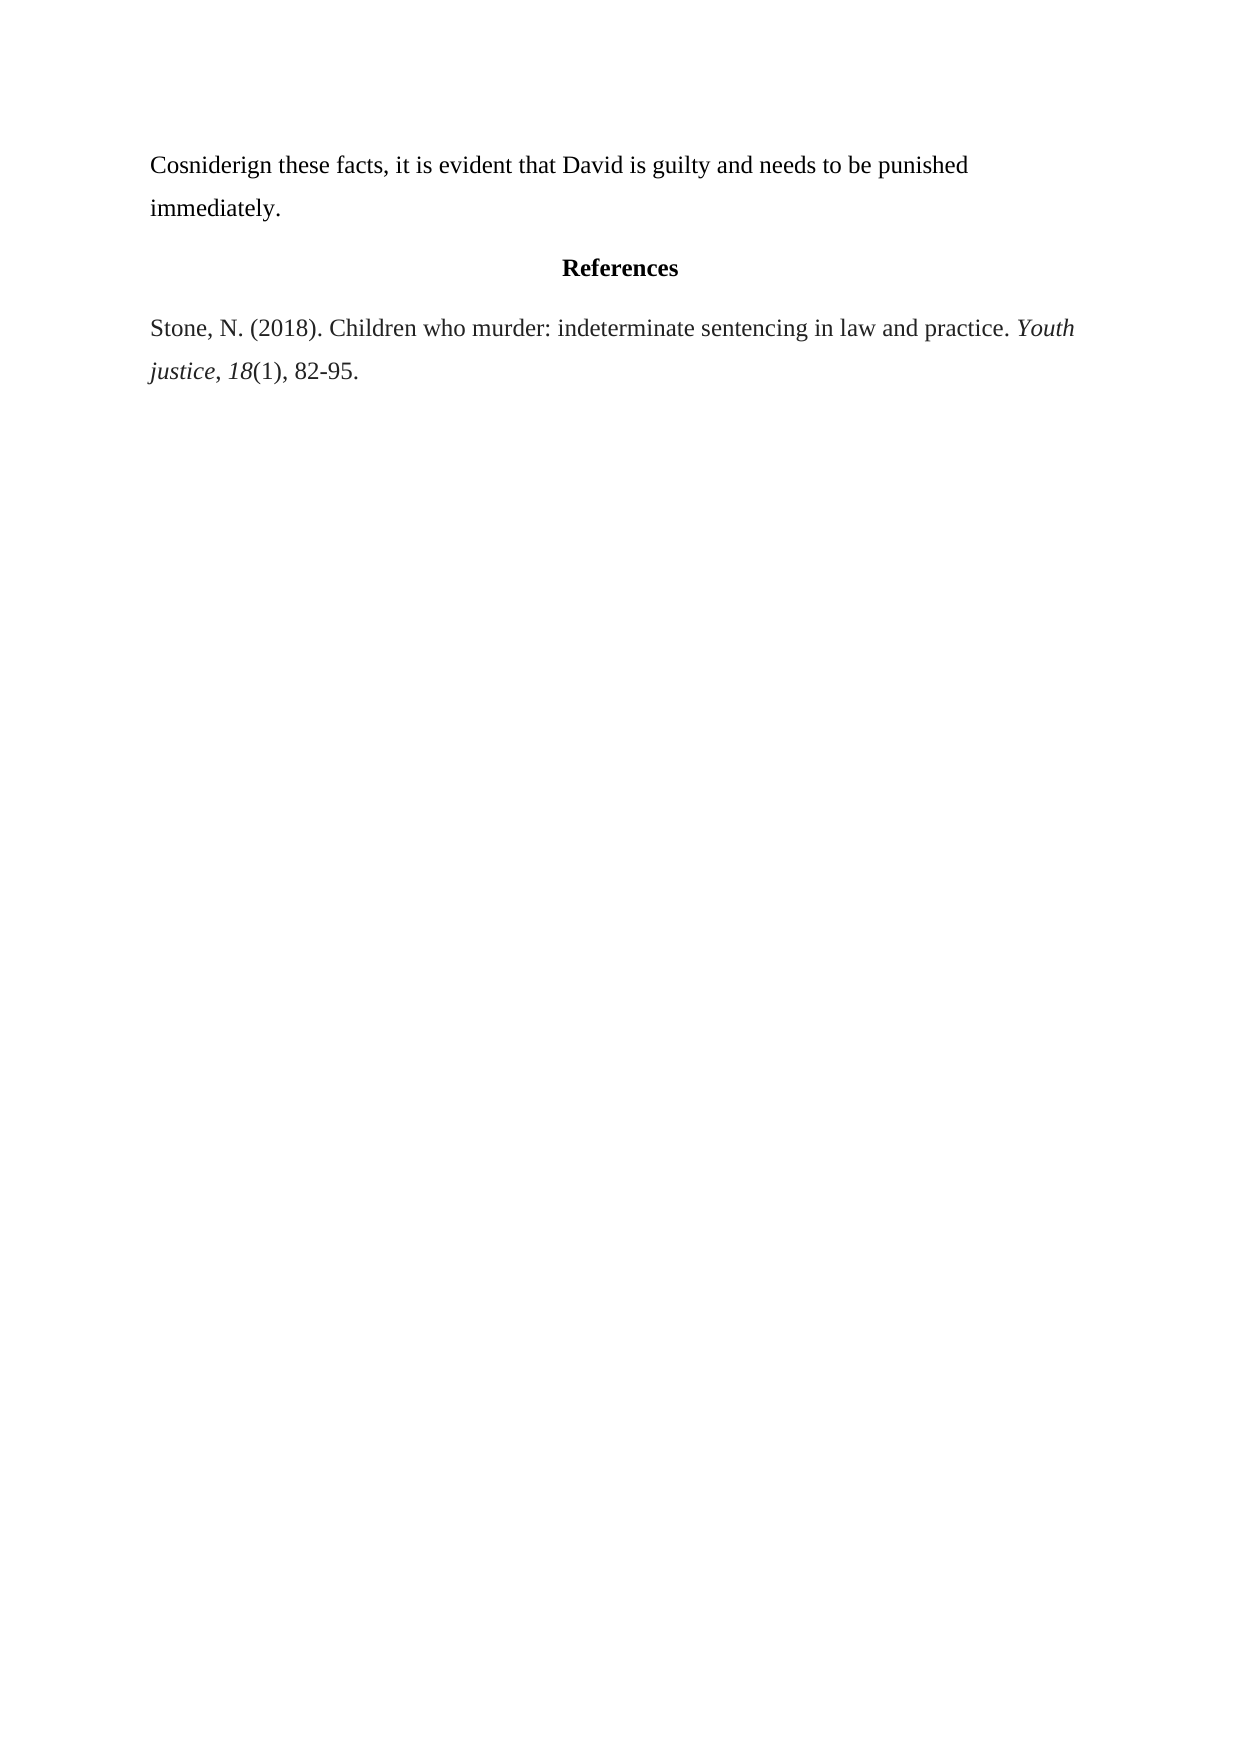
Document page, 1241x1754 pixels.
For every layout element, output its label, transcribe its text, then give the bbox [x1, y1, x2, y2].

text Stone, N. (2018). Children who murder: indeterminate sentencing in law and practice. Youth justice, 18(1), 82-95. [150, 313, 1090, 384]
text Cosniderign these facts, it is evident that David is guilty and needs to be punished immediately. [150, 150, 1090, 222]
text References [150, 253, 1090, 282]
